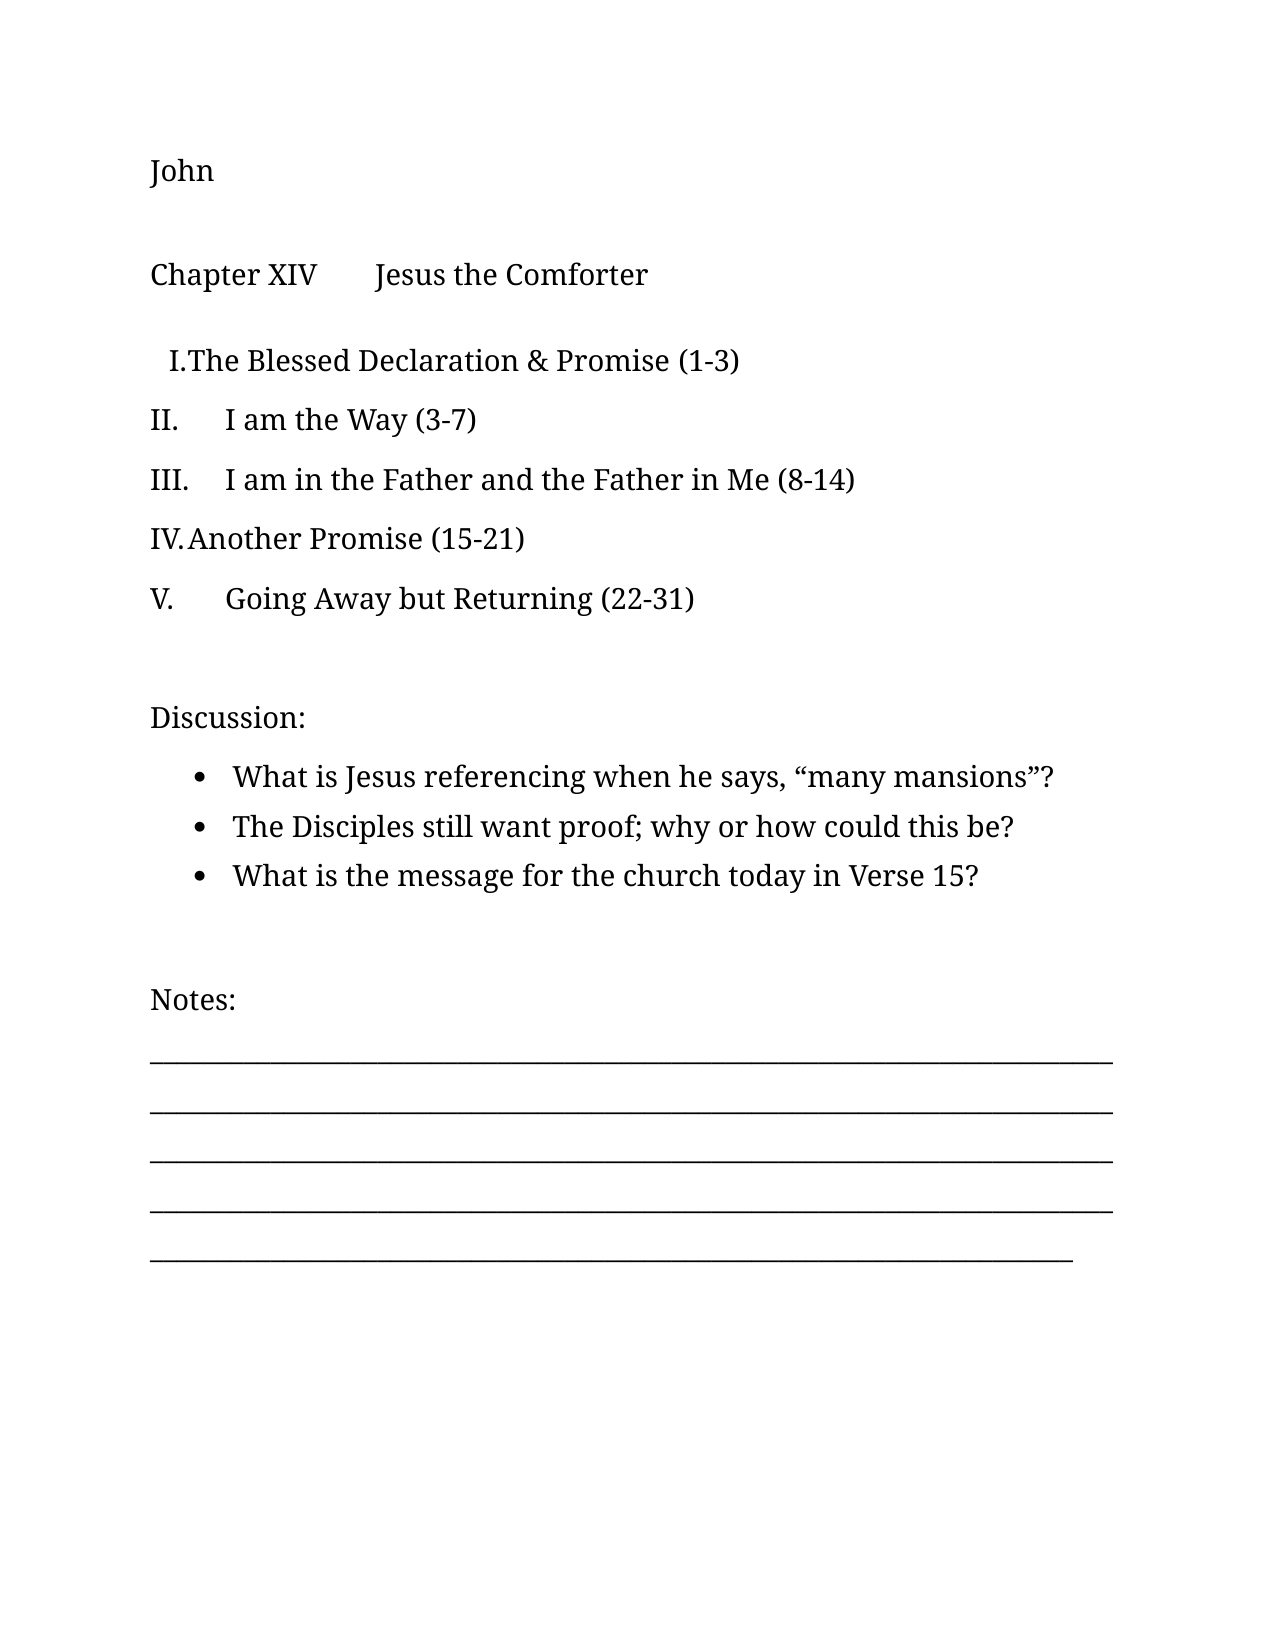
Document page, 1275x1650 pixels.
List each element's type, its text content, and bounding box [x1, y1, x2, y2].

list I am the Way (3-7) [150, 399, 1125, 439]
list What is the message for the church today in Verse 15? [194, 856, 1125, 895]
text John [150, 150, 1125, 190]
text Discussion: [150, 697, 1125, 737]
text Notes: _____________________________________________________________________________________________________________________________________________________________________________________________________________________________________________________________________________________________________________________________________________________________________ [150, 980, 1125, 1267]
list Going Away but Returning (22-31) [150, 578, 1125, 618]
subtitle Chapter XIV Jesus the Comforter [150, 254, 1125, 294]
list Another Promise (15-21) [150, 518, 1125, 558]
list The Disciples still want proof; why or how could this be? [194, 806, 1125, 846]
list I am in the Father and the Father in Me (8-14) [150, 459, 1125, 499]
list What is Jesus referencing when he says, “many mansions”? [194, 756, 1125, 796]
list The Blessed Declaration & Promise (1-3) [169, 340, 1125, 380]
